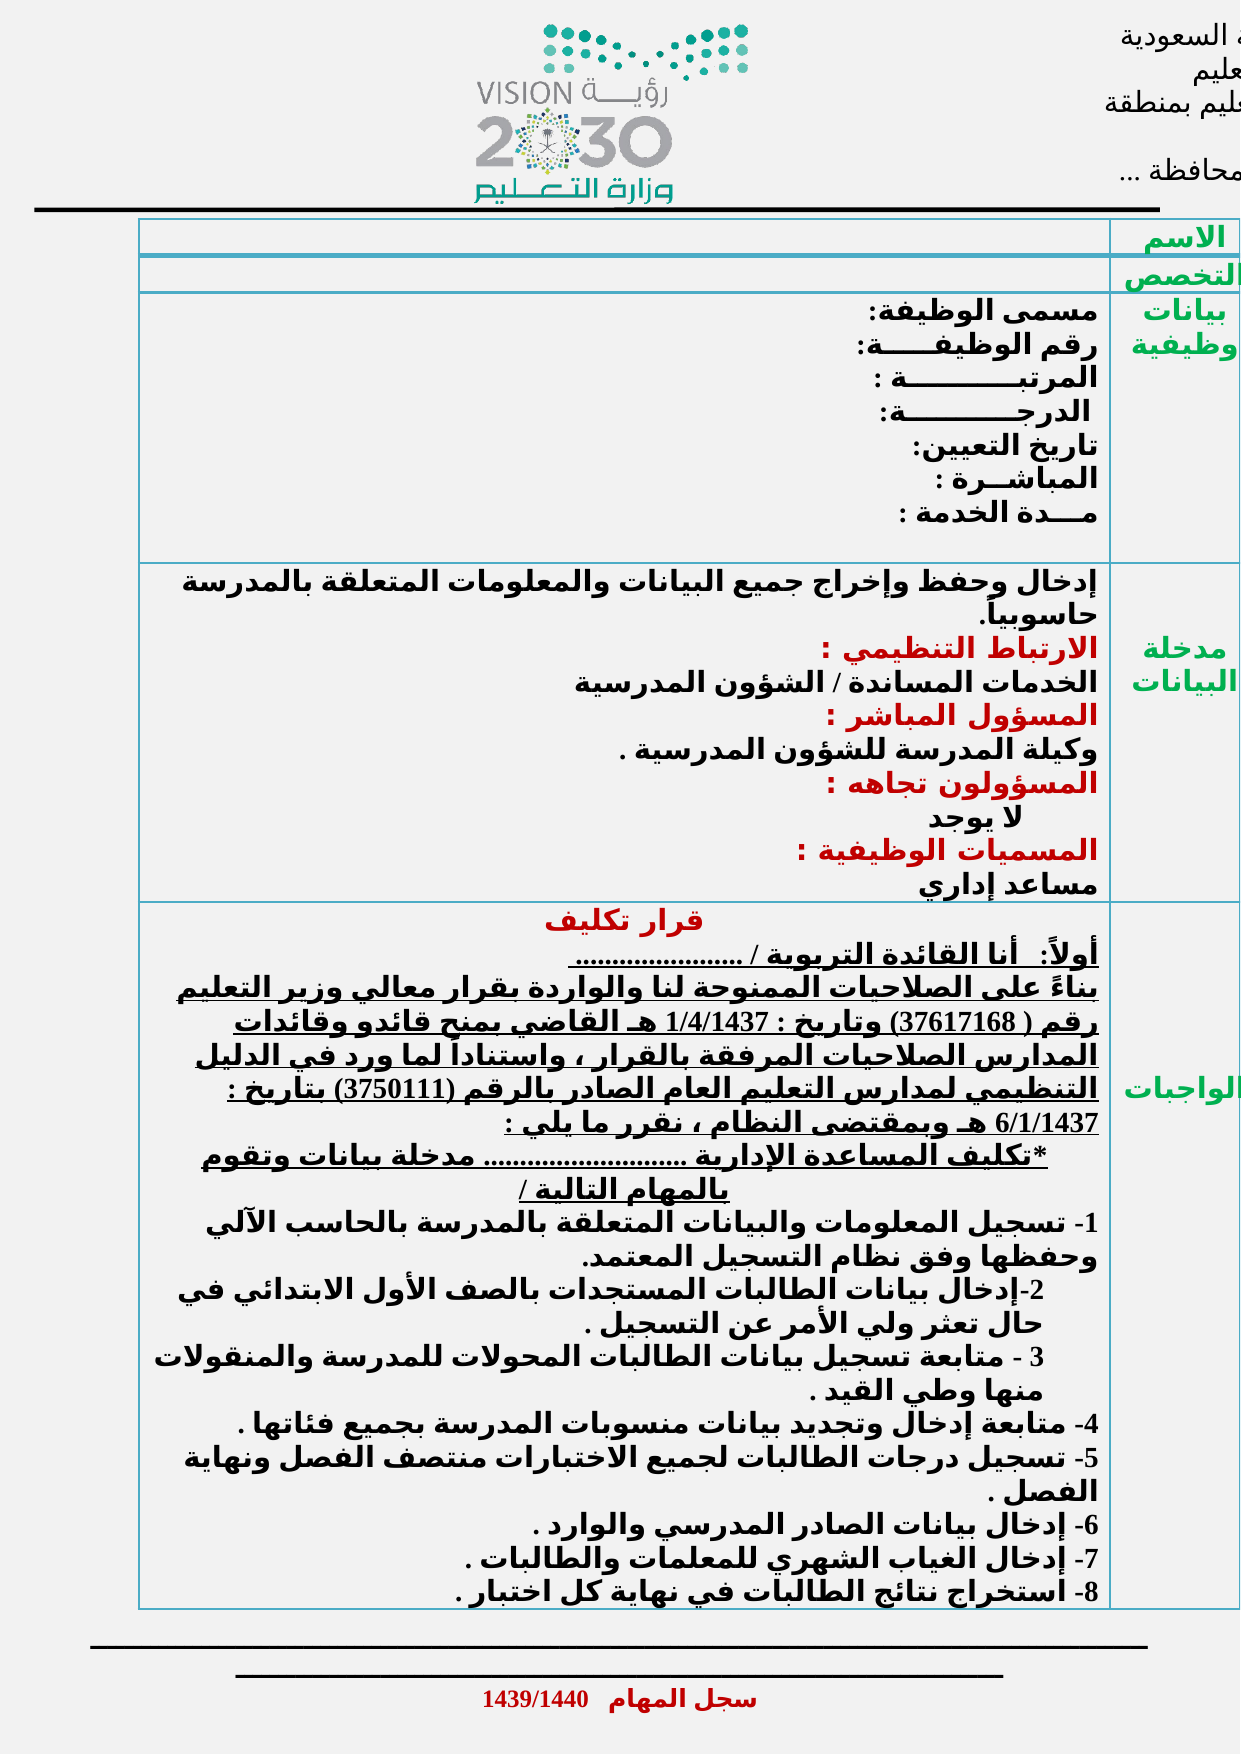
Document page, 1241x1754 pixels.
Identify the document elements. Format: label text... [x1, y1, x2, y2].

table_cell التخصص [1111, 258, 1239, 291]
table_cell مسمى الوظيفة: رقم الوظيفـــــة: المرتبـــــــــــة : الدرجـــــــــــة: تاريخ التعيين: المباشــرة : مـــدة الخدمة : [140, 294, 1109, 562]
table_header [140, 220, 1109, 253]
table_cell [140, 258, 1109, 291]
picture [468, 17, 753, 208]
table_cell إدخال وحفظ وإخراج جميع البيانات والمعلومات المتعلقة بالمدرسة حاسوبياً. الارتباط التنظيمي : الخدمات المساندة / الشؤون المدرسية المسؤول المباشر : وكيلة المدرسة للشؤون المدرسية . المسؤولون تجاهه : لا يوجد المسميات الوظيفية : مساعد إداري [140, 564, 1109, 901]
table_cell الواجبات [1111, 903, 1239, 1608]
table_cell مدخلة البيانات [1111, 564, 1239, 901]
table_cell بيانات وظيفية [1111, 294, 1239, 562]
table_header الاسم [1111, 220, 1239, 253]
